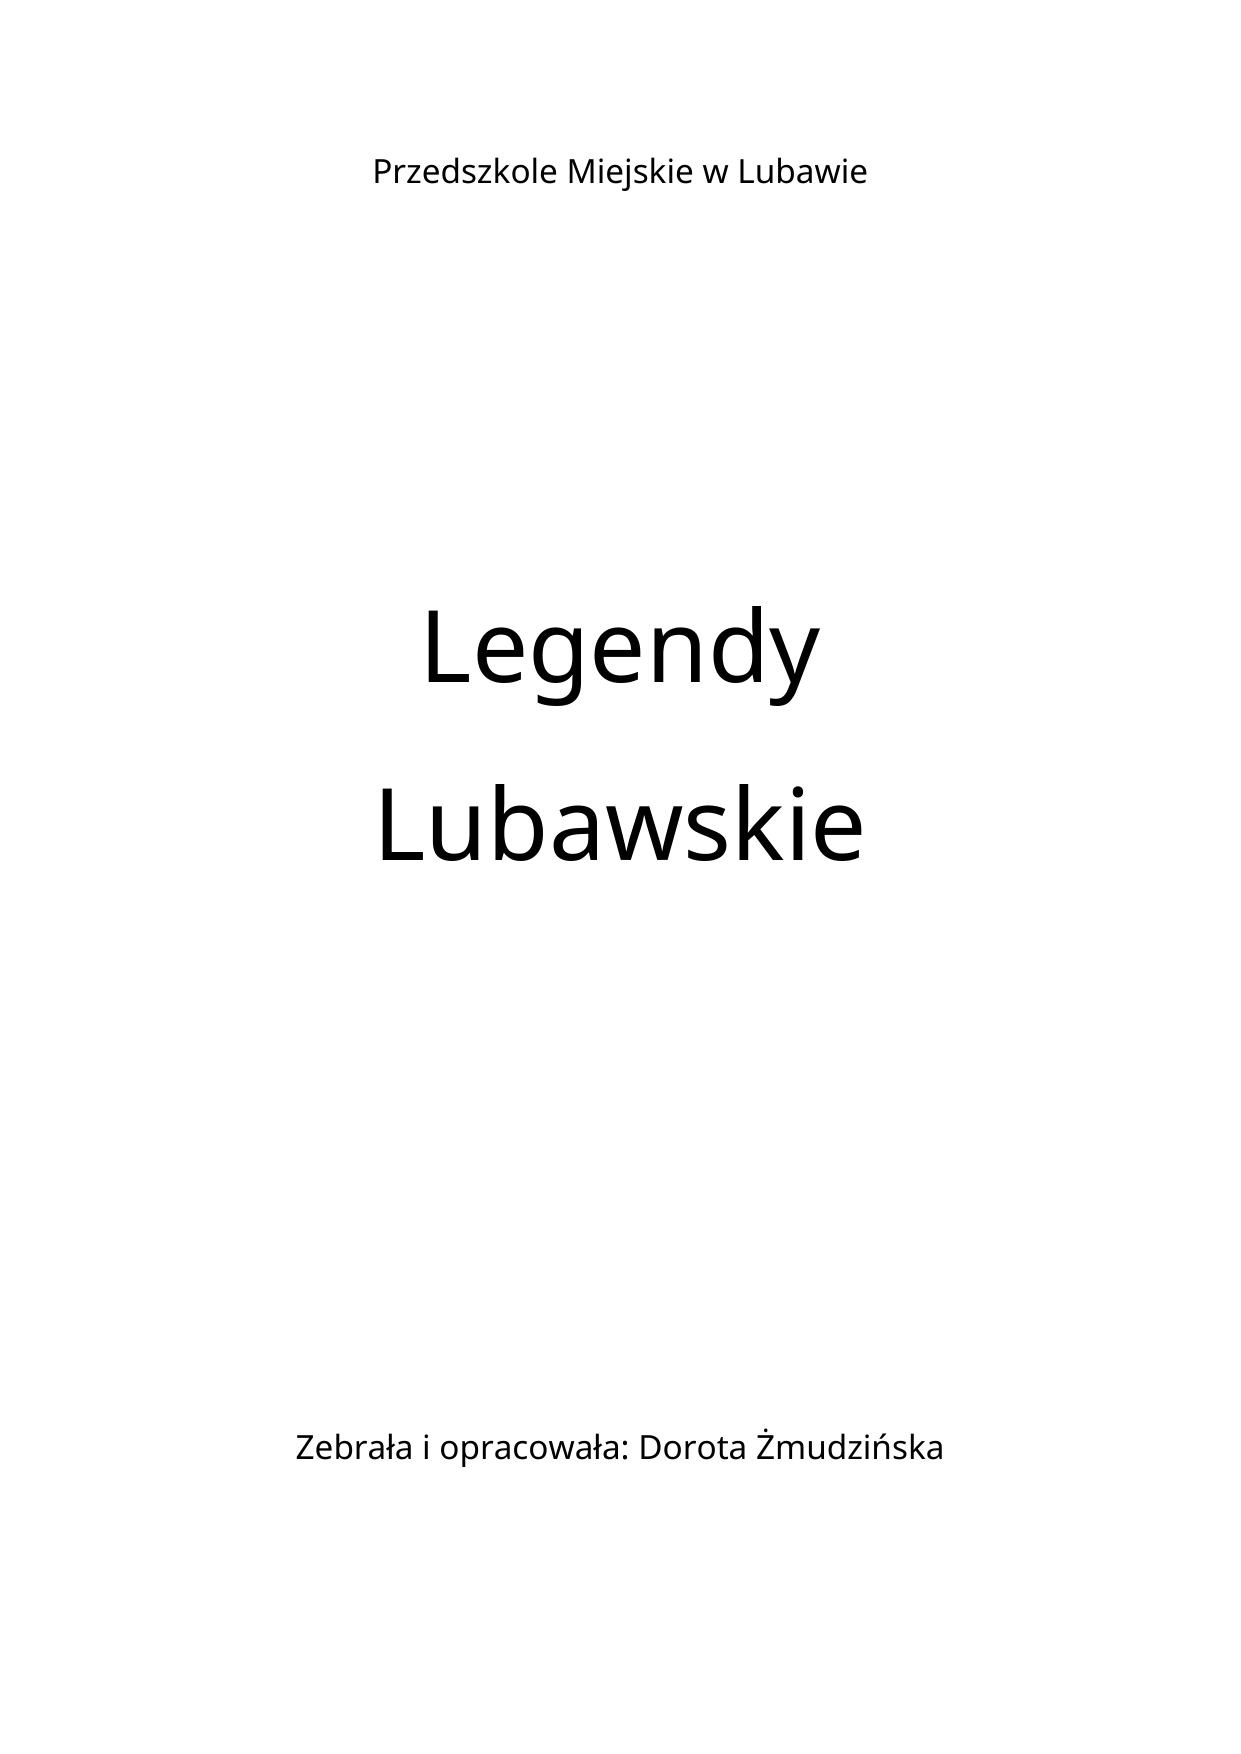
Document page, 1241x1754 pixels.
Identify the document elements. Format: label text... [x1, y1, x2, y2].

text Legendy [148, 576, 1093, 712]
text Zebrała i opracowała: Dorota Żmudzińska [148, 1424, 1093, 1469]
text Przedszkole Miejskie w Lubawie [148, 148, 1093, 193]
text Lubawskie [148, 753, 1093, 889]
